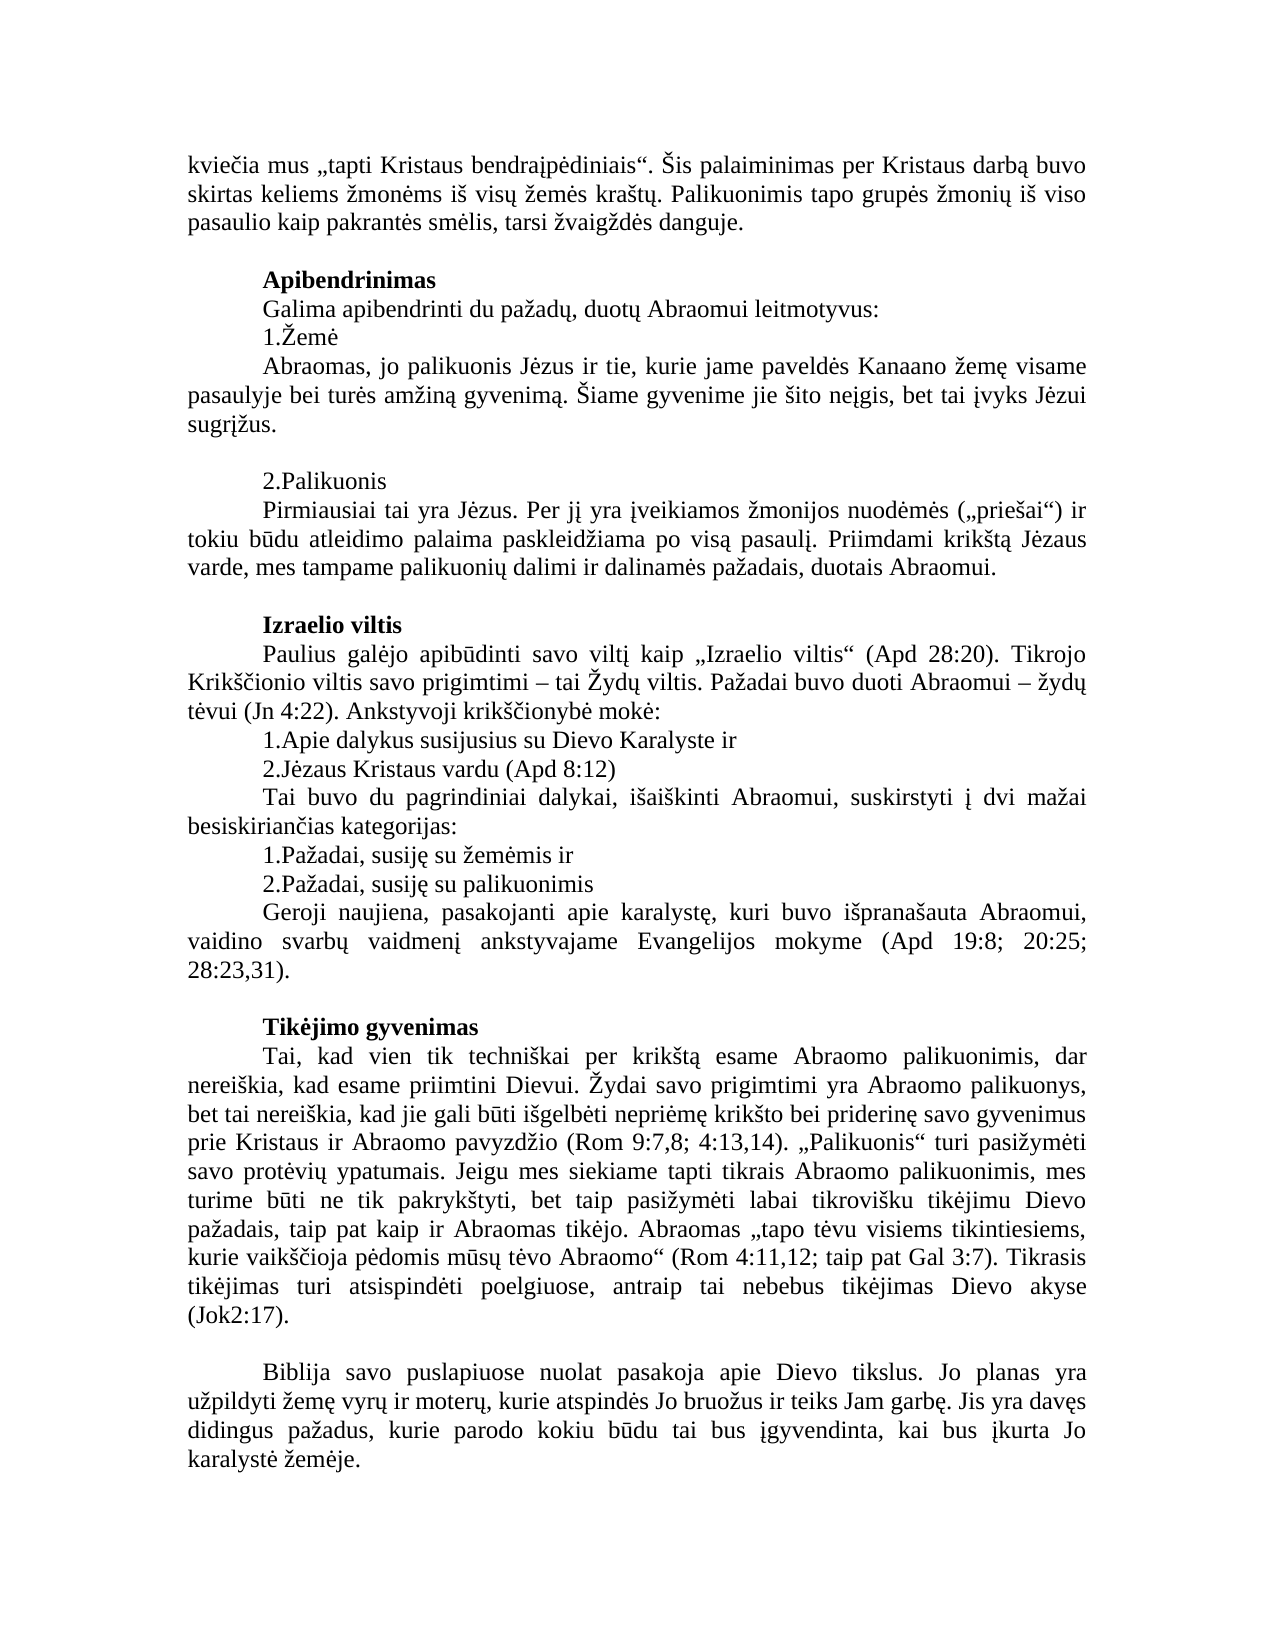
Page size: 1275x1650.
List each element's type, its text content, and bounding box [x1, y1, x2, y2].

text Galima apibendrinti du pažadų, duotų Abraomui leitmotyvus: [187, 294, 1087, 322]
text 2.Pažadai, susiję su palikuonimis [187, 869, 1087, 897]
text Pirmiausiai tai yra Jėzus. Per jį yra įveikiamos žmonijos nuodėmės („priešai“) ir tokiu būdu atleidimo palaima paskleidžiama po visą pasaulį. Priimdami krikštą Jėzaus varde, mes tampame palikuonių dalimi ir dalinamės pažadais, duotais Abraomui. [187, 495, 1087, 581]
text 2.Jėzaus Kristaus vardu (Apd 8:12) [187, 754, 1087, 782]
text Tikėjimo gyvenimas [187, 1012, 1087, 1041]
text Biblija savo puslapiuose nuolat pasakoja apie Dievo tikslus. Jo planas yra užpildyti žemę vyrų ir moterų, kurie atspindės Jo bruožus ir teiks Jam garbę. Jis yra davęs didingus pažadus, kurie parodo kokiu būdu tai bus įgyvendinta, kai bus įkurta Jo karalystė žemėje. [187, 1357, 1087, 1472]
text Tai buvo du pagrindiniai dalykai, išaiškinti Abraomui, suskirstyti į dvi mažai besiskiriančias kategorijas: [187, 782, 1087, 840]
text 1.Pažadai, susiję su žemėmis ir [187, 840, 1087, 869]
text Apibendrinimas [187, 265, 1087, 294]
text 1.Žemė [187, 322, 1087, 351]
text 2.Palikuonis [187, 466, 1087, 495]
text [187, 150, 1087, 236]
text Geroji naujiena, pasakojanti apie karalystę, kuri buvo išpranašauta Abraomui, vaidino svarbų vaidmenį ankstyvajame Evangelijos mokyme (Apd 19:8; 20:25; 28:23,31). [187, 897, 1087, 984]
text Tai, kad vien tik techniškai per krikštą esame Abraomo palikuonimis, dar nereiškia, kad esame priimtini Dievui. Žydai savo prigimtimi yra Abraomo palikuonys, bet tai nereiškia, kad jie gali būti išgelbėti nepriėmę krikšto bei priderinę savo gyvenimus prie Kristaus ir Abraomo pavyzdžio (Rom 9:7,8; 4:13,14). „Palikuonis“ turi pasižymėti savo protėvių ypatumais. Jeigu mes siekiame tapti tikrais Abraomo palikuonimis, mes turime būti ne tik pakrykštyti, bet taip pasižymėti labai tikrovišku tikėjimu Dievo pažadais, taip pat kaip ir Abraomas tikėjo. Abraomas „tapo tėvu visiems tikintiesiems, kurie vaikščioja pėdomis mūsų tėvo Abraomo“ (Rom 4:11,12; taip pat Gal 3:7). Tikrasis tikėjimas turi atsispindėti poelgiuose, antraip tai nebebus tikėjimas Dievo akyse (Jok2:17). [187, 1041, 1087, 1329]
text Abraomas, jo palikuonis Jėzus ir tie, kurie jame paveldės Kanaano žemę visame pasaulyje bei turės amžiną gyvenimą. Šiame gyvenime jie šito neįgis, bet tai įvyks Jėzui sugrįžus. [187, 351, 1087, 437]
text Izraelio viltis [187, 610, 1087, 639]
text Paulius galėjo apibūdinti savo viltį kaip „Izraelio viltis“ (Apd 28:20). Tikrojo Krikščionio viltis savo prigimtimi – tai Žydų viltis. Pažadai buvo duoti Abraomui – žydų tėvui (Jn 4:22). Ankstyvoji krikščionybė mokė: [187, 639, 1087, 725]
text 1.Apie dalykus susijusius su Dievo Karalyste ir [187, 725, 1087, 754]
